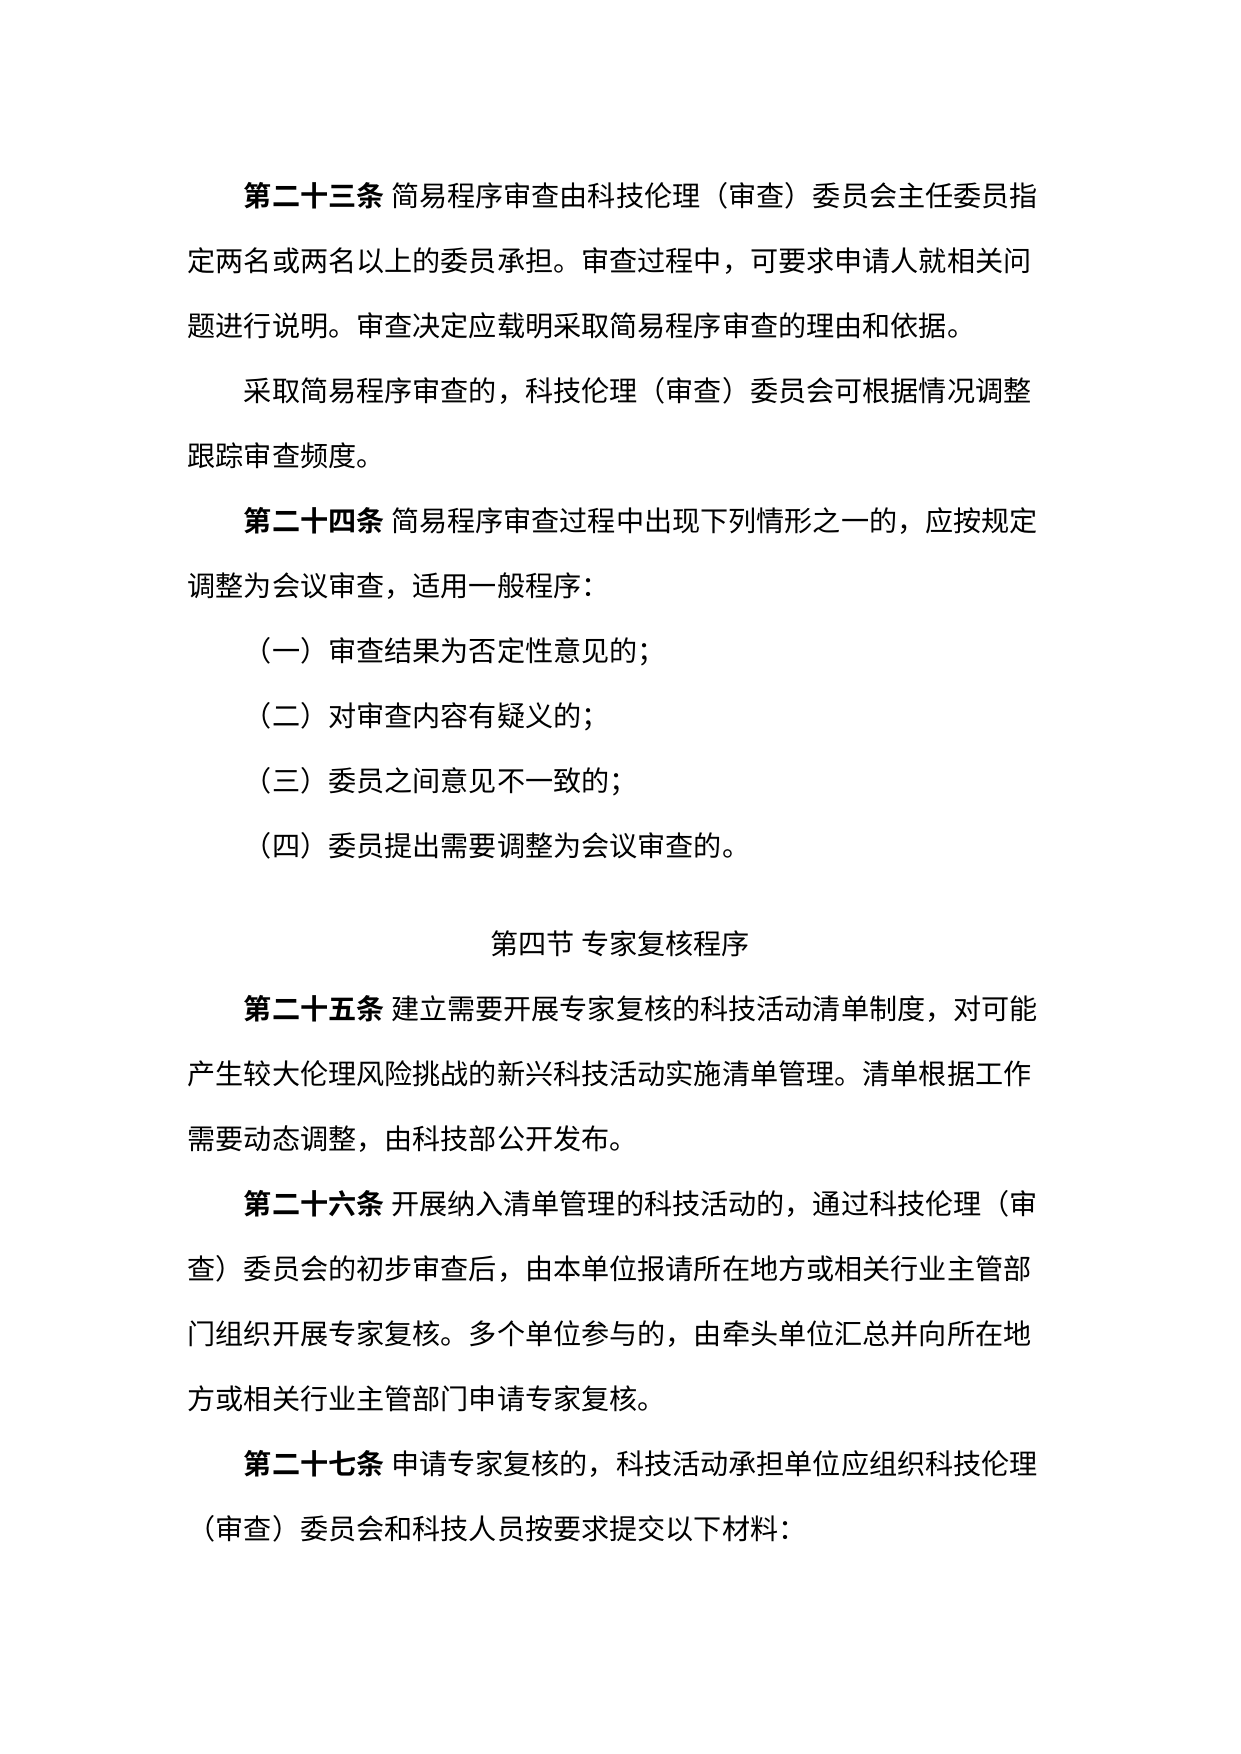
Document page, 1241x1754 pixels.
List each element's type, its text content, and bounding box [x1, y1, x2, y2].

text 第二十七条 申请专家复核的，科技活动承担单位应组织科技伦理（审查）委员会和科技人员按要求提交以下材料： [187, 1429, 1053, 1559]
text 第二十六条 开展纳入清单管理的科技活动的，通过科技伦理（审查）委员会的初步审查后，由本单位报请所在地方或相关行业主管部门组织开展专家复核。多个单位参与的，由牵头单位汇总并向所在地方或相关行业主管部门申请专家复核。 [187, 1169, 1053, 1429]
text 第二十三条 简易程序审查由科技伦理（审查）委员会主任委员指定两名或两名以上的委员承担。审查过程中，可要求申请人就相关问题进行说明。审查决定应载明采取简易程序审查的理由和依据。 [187, 162, 1053, 357]
text 第二十五条 建立需要开展专家复核的科技活动清单制度，对可能产生较大伦理风险挑战的新兴科技活动实施清单管理。清单根据工作需要动态调整，由科技部公开发布。 [187, 974, 1053, 1169]
text 采取简易程序审查的，科技伦理（审查）委员会可根据情况调整跟踪审查频度。 [187, 357, 1053, 487]
text （二）对审查内容有疑义的； [187, 682, 1053, 747]
text 第四节 专家复核程序 [187, 909, 1053, 974]
text （四）委员提出需要调整为会议审查的。 [187, 812, 1053, 877]
text （三）委员之间意见不一致的； [187, 747, 1053, 812]
text （一）审查结果为否定性意见的； [187, 617, 1053, 682]
text 第二十四条 简易程序审查过程中出现下列情形之一的，应按规定调整为会议审查，适用一般程序： [187, 487, 1053, 617]
